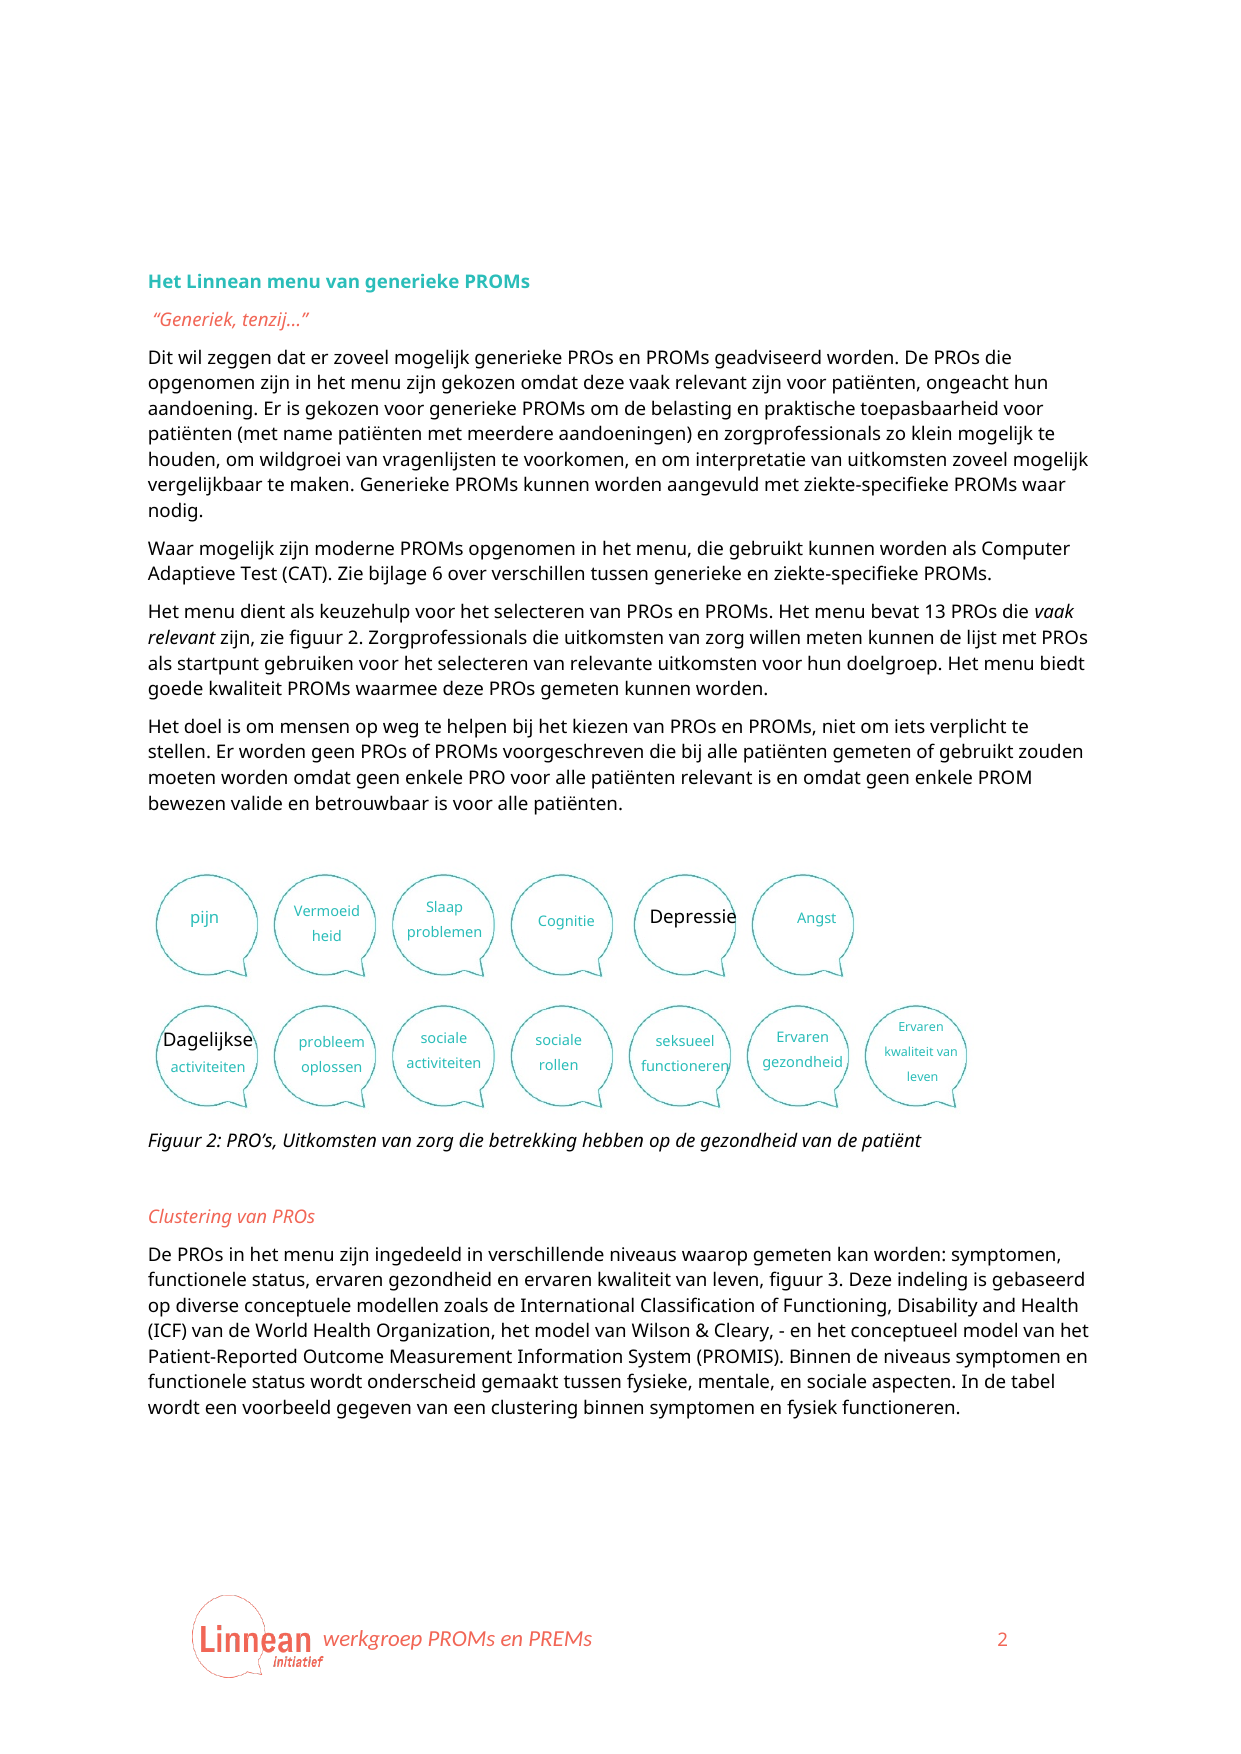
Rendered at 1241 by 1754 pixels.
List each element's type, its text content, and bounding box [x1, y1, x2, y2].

text De PROs in het menu zijn ingedeeld in verschillende niveaus waarop gemeten kan worden: symptomen, functionele status, ervaren gezondheid en ervaren kwaliteit van leven, figuur 3. Deze indeling is gebaseerd op diverse conceptuele modellen zoals de International Classification of Functioning, Disability and Health (ICF) van de World Health Organization, het model van Wilson & Cleary, - en het conceptueel model van het Patient-Reported Outcome Measurement Information System (PROMIS). Binnen de niveaus symptomen en functionele status wordt onderscheid gemaakt tussen fysieke, mentale, en sociale aspecten. In de tabel wordt een voorbeeld gegeven van een clustering binnen symptomen en fysiek functioneren. [148, 1241, 1092, 1420]
picture [149, 1576, 362, 1696]
text Het menu dient als keuzehulp voor het selecteren van PROs en PROMs. Het menu bevat 13 PROs die vaak relevant zijn, zie figuur 2. Zorgprofessionals die uitkomsten van zorg willen meten kunnen de lijst met PROs als startpunt gebruiken voor het selecteren van relevante uitkomsten voor hun doelgroep. Het menu biedt goede kwaliteit PROMs waarmee deze PROs gemeten kunnen worden. [148, 599, 1092, 701]
picture [625, 866, 862, 984]
text “Generiek, tenzij…” [148, 306, 1092, 332]
text Dit wil zeggen dat er zoveel mogelijk generieke PROs en PROMs geadviseerd worden. De PROs die opgenomen zijn in het menu zijn gekozen omdat deze vaak relevant zijn voor patiënten, ongeacht hun aandoening. Er is gekozen voor generieke PROMs om de belasting en praktische toepasbaarheid voor patiënten (met name patiënten met meerdere aandoeningen) en zorgprofessionals zo klein mogelijk te houden, om wildgroei van vragenlijsten te voorkomen, en om interpretatie van uitkomsten zoveel mogelijk vergelijkbaar te maken. Generieke PROMs kunnen worden aangevuld met ziekte-specifieke PROMs waar nodig. [148, 344, 1092, 523]
picture [147, 866, 621, 984]
text Waar mogelijk zijn moderne PROMs opgenomen in het menu, die gebruikt kunnen worden als Computer Adaptieve Test (CAT). Zie bijlage 6 over verschillen tussen generieke en ziekte-specifieke PROMs. [148, 535, 1092, 586]
text Clustering van PROs [148, 1203, 1092, 1229]
text Figuur 2: PRO’s, Uitkomsten van zorg die betrekking hebben op de gezondheid van de patiënt [148, 1127, 1092, 1153]
text Het Linnean menu van generieke PROMs [148, 268, 1092, 293]
picture [147, 996, 975, 1115]
text Het doel is om mensen op weg te helpen bij het kiezen van PROs en PROMs, niet om iets verplicht te stellen. Er worden geen PROs of PROMs voorgeschreven die bij alle patiënten gemeten of gebruikt zouden moeten worden omdat geen enkele PRO voor alle patiënten relevant is en omdat geen enkele PROM bewezen valide en betrouwbaar is voor alle patiënten. [148, 713, 1092, 815]
